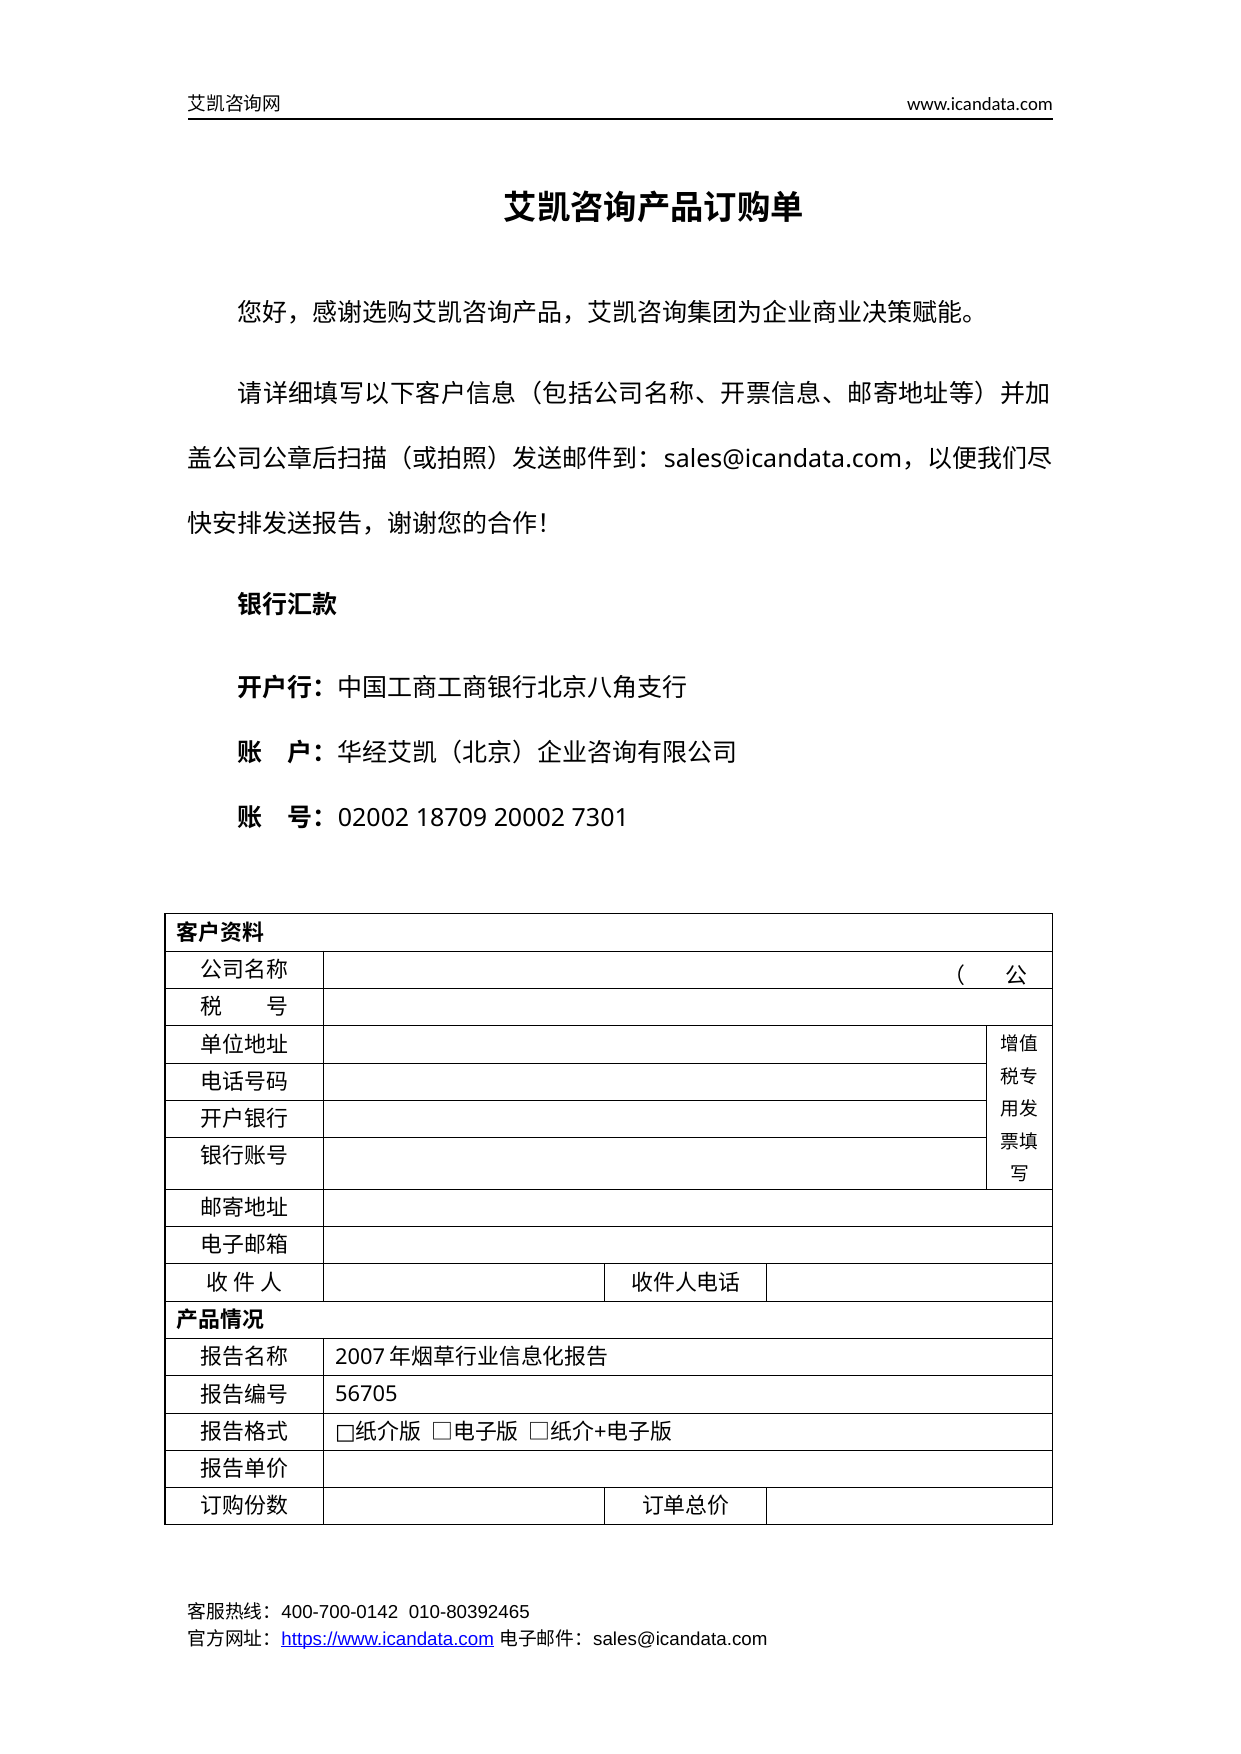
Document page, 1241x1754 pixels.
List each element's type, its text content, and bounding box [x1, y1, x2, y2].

table_cell 56705 [324, 1376, 1052, 1412]
table_cell [324, 1064, 986, 1100]
table_cell [324, 1026, 986, 1062]
text 账 号：02002 18709 20002 7301 [187, 783, 1053, 848]
table_cell 开户银行 [166, 1101, 323, 1137]
table_cell 订购份数 [166, 1488, 323, 1524]
text 艾凯咨询产品订购单 [187, 172, 1053, 237]
table_cell 电子邮箱 [166, 1227, 323, 1263]
text 银行汇款 [187, 570, 1053, 635]
table_cell 收 件 人 [166, 1264, 323, 1301]
text 请详细填写以下客户信息（包括公司名称、开票信息、邮寄地址等）并加盖公司公章后扫描（或拍照）发送邮件到：sales@icandata.com，以便我们尽快安排发送报告，谢谢您的合作！ [187, 359, 1053, 554]
table_cell 报告编号 [166, 1376, 323, 1412]
table_cell 单位地址 [166, 1026, 323, 1062]
table_cell [324, 1101, 986, 1137]
table_cell 公司名称 [166, 952, 323, 988]
table_cell [324, 1451, 1052, 1487]
table_cell [324, 1227, 1052, 1263]
table_cell [324, 1488, 604, 1524]
table_cell 银行账号 [166, 1138, 323, 1189]
text 您好，感谢选购艾凯咨询产品，艾凯咨询集团为企业商业决策赋能。 [187, 278, 1053, 343]
table_cell 产品情况 [166, 1302, 1052, 1338]
table_cell [324, 989, 1052, 1025]
text 开户行：中国工商工商银行北京八角支行 [187, 653, 1053, 718]
table_cell 收件人电话 [605, 1264, 766, 1301]
table_cell 报告格式 [166, 1414, 323, 1450]
table_cell [767, 1488, 1052, 1524]
table_cell [767, 1264, 1052, 1301]
table_cell 2007年烟草行业信息化报告 [324, 1339, 1052, 1375]
table_cell □纸介版 □电子版 □纸介+电子版 [324, 1414, 1052, 1450]
table_cell [324, 952, 1052, 988]
table_cell 税 号 [166, 989, 323, 1025]
table_cell [324, 1264, 604, 1301]
table_cell 报告名称 [166, 1339, 323, 1375]
table_cell 电话号码 [166, 1064, 323, 1100]
table_cell 报告单价 [166, 1451, 323, 1487]
table_cell [324, 1190, 1052, 1226]
table_cell 增值税专用发票填写 [987, 1026, 1052, 1189]
table_header 客户资料 [166, 914, 1052, 951]
table_cell 邮寄地址 [166, 1190, 323, 1226]
table_cell [324, 1138, 986, 1189]
table_cell 订单总价 [605, 1488, 766, 1524]
text 账 户：华经艾凯（北京）企业咨询有限公司 [187, 718, 1053, 783]
